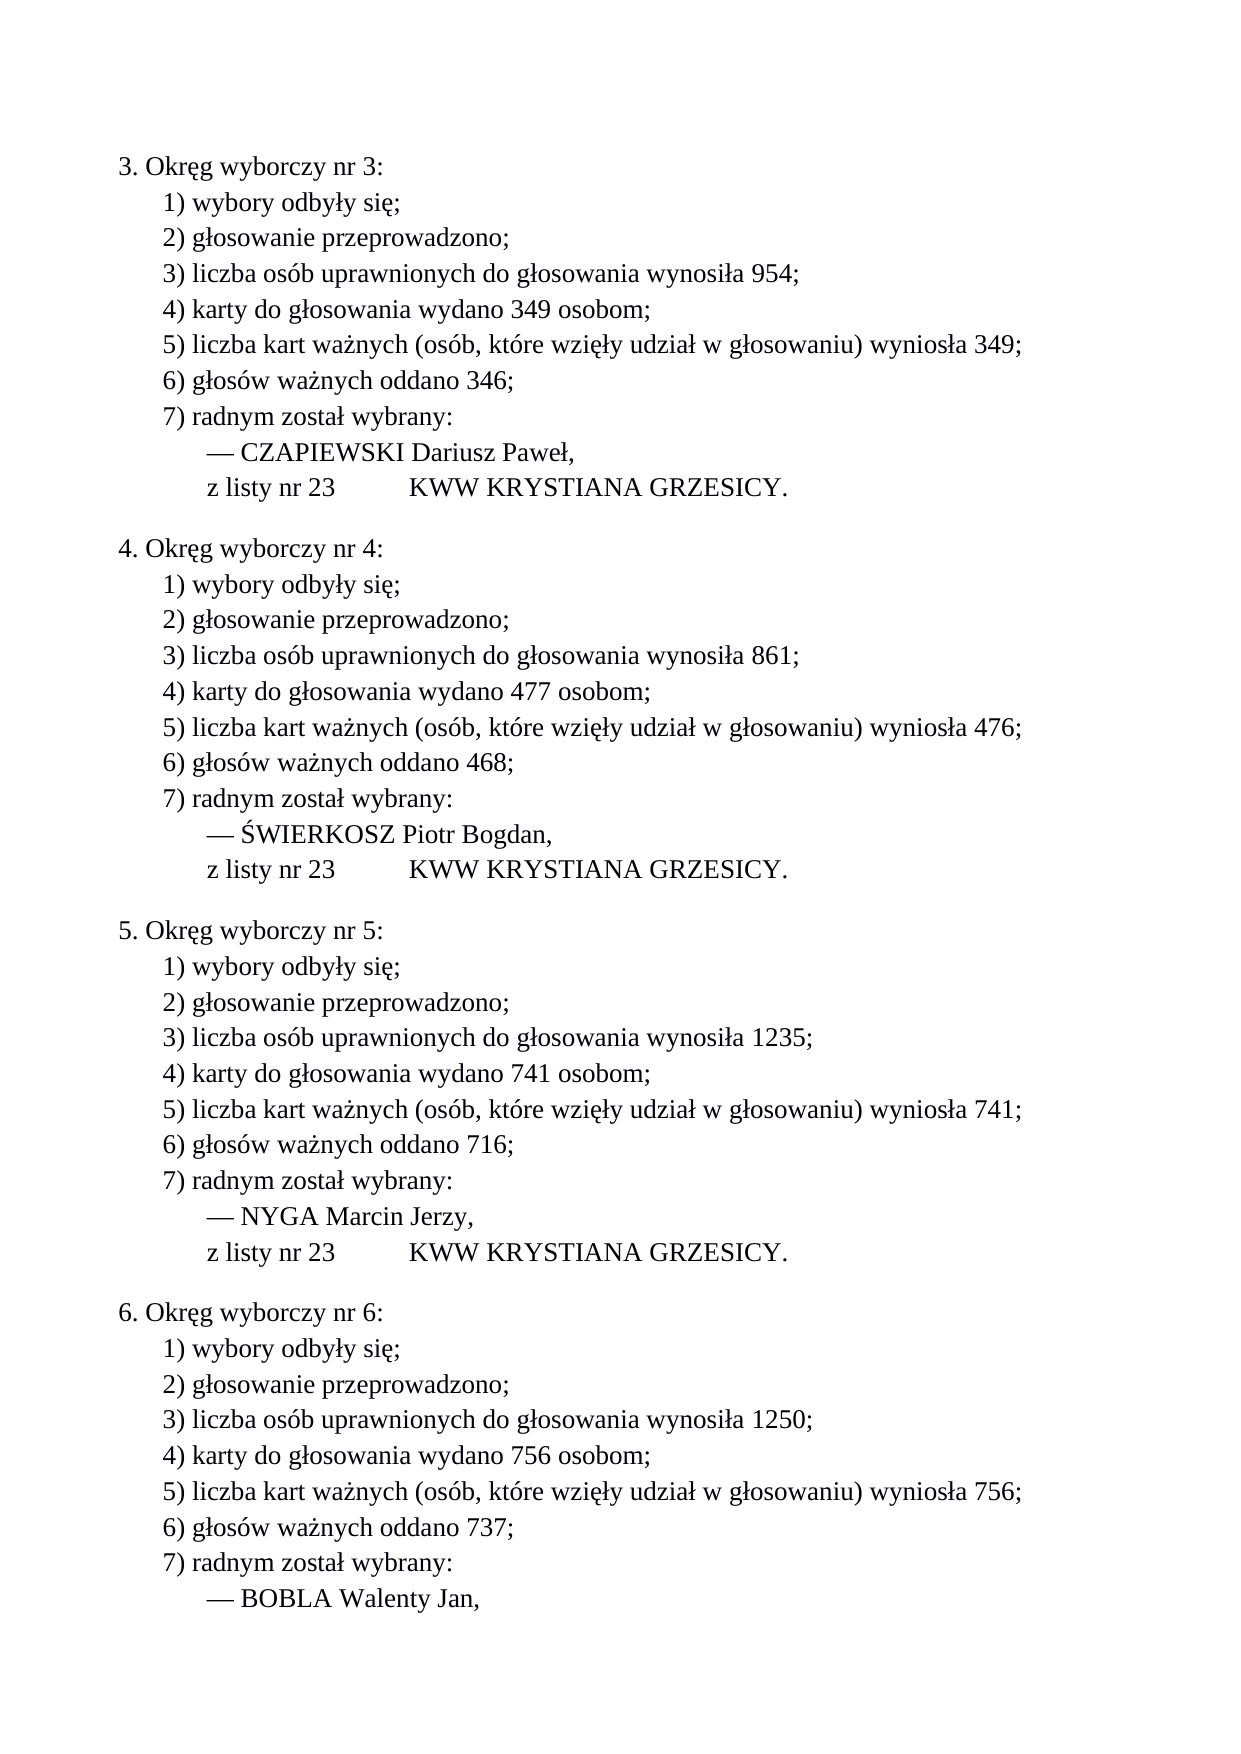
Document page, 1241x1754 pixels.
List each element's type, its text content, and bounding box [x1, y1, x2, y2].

text z listy nr 23 KWW KRYSTIANA GRZESICY. [207, 472, 1122, 503]
text 2) głosowanie przeprowadzono; [162, 221, 1122, 253]
text 2) głosowanie przeprowadzono; [162, 1368, 1122, 1399]
text 1) wybory odbyły się; [162, 568, 1122, 599]
text 3) liczba osób uprawnionych do głosowania wynosiła 954; [162, 257, 1122, 288]
text z listy nr 23 KWW KRYSTIANA GRZESICY. [207, 1236, 1122, 1267]
text 5. Okręg wyborczy nr 5: [118, 914, 1122, 945]
text 5) liczba kart ważnych (osób, które wzięły udział w głosowaniu) wyniosła 476; [162, 711, 1122, 742]
text ― ŚWIERKOSZ Piotr Bogdan, [207, 818, 1122, 849]
text 1) wybory odbyły się; [162, 950, 1122, 981]
text 2) głosowanie przeprowadzono; [162, 603, 1122, 635]
text 7) radnym został wybrany: [162, 782, 1122, 813]
text 3) liczba osób uprawnionych do głosowania wynosiła 861; [162, 639, 1122, 670]
text 2) głosowanie przeprowadzono; [162, 986, 1122, 1017]
text 6) głosów ważnych oddano 468; [162, 746, 1122, 778]
text 3. Okręg wyborczy nr 3: [118, 150, 1122, 181]
text 3) liczba osób uprawnionych do głosowania wynosiła 1250; [162, 1403, 1122, 1434]
text 5) liczba kart ważnych (osób, które wzięły udział w głosowaniu) wyniosła 756; [162, 1475, 1122, 1506]
text 7) radnym został wybrany: [162, 400, 1122, 431]
text 5) liczba kart ważnych (osób, które wzięły udział w głosowaniu) wyniosła 349; [162, 329, 1122, 360]
text 4) karty do głosowania wydano 741 osobom; [162, 1057, 1122, 1088]
text z listy nr 23 KWW KRYSTIANA GRZESICY. [207, 854, 1122, 885]
text 6) głosów ważnych oddano 716; [162, 1128, 1122, 1160]
text 4) karty do głosowania wydano 349 osobom; [162, 293, 1122, 324]
text 1) wybory odbyły się; [162, 186, 1122, 217]
text ― NYGA Marcin Jerzy, [207, 1200, 1122, 1231]
text 6. Okręg wyborczy nr 6: [118, 1296, 1122, 1327]
text ― BOBLA Walenty Jan, [207, 1582, 1122, 1613]
text 1) wybory odbyły się; [162, 1332, 1122, 1363]
text 7) radnym został wybrany: [162, 1164, 1122, 1195]
text 3) liczba osób uprawnionych do głosowania wynosiła 1235; [162, 1021, 1122, 1052]
text 4) karty do głosowania wydano 477 osobom; [162, 675, 1122, 706]
text ― CZAPIEWSKI Dariusz Paweł, [207, 436, 1122, 467]
text 5) liczba kart ważnych (osób, które wzięły udział w głosowaniu) wyniosła 741; [162, 1093, 1122, 1124]
text 7) radnym został wybrany: [162, 1546, 1122, 1577]
text 6) głosów ważnych oddano 737; [162, 1511, 1122, 1542]
text 4. Okręg wyborczy nr 4: [118, 532, 1122, 563]
text 6) głosów ważnych oddano 346; [162, 364, 1122, 396]
text 4) karty do głosowania wydano 756 osobom; [162, 1439, 1122, 1470]
